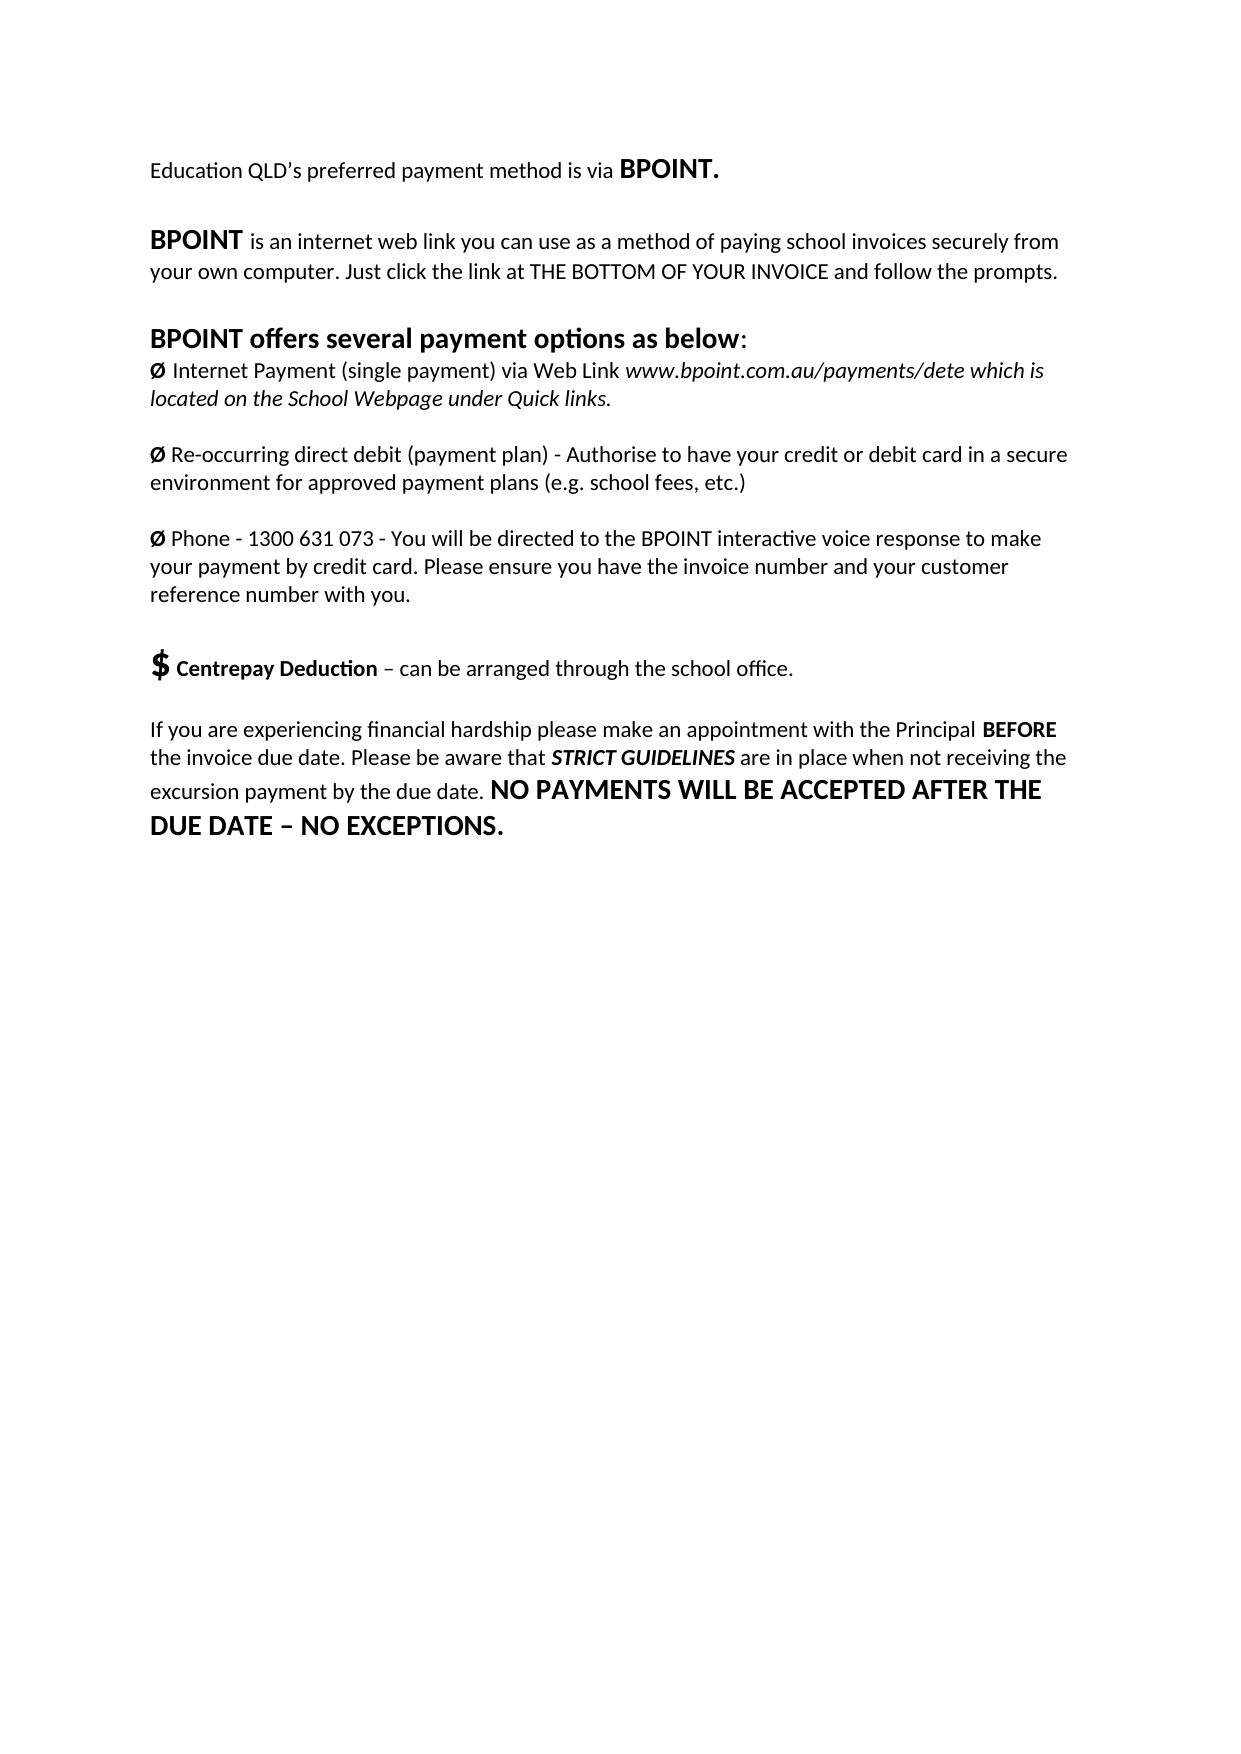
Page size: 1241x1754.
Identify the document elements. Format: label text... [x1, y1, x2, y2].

text BPOINT offers several payment options as below: [150, 321, 1090, 356]
text Ø Internet Payment (single payment) via Web Link www.bpoint.com.au/payments/dete which is located on the School Webpage under Quick links. [150, 356, 1090, 412]
text Education QLD’s preferred payment method is via BPOINT. [150, 150, 1090, 186]
text If you are experiencing financial hardship please make an appointment with the Principal BEFORE the invoice due date. Please be aware that STRICT GUIDELINES are in place when not receiving the excursion payment by the due date. NO PAYMENTS WILL BE ACCEPTED AFTER THE DUE DATE – NO EXCEPTIONS. [150, 715, 1090, 842]
text BPOINT is an internet web link you can use as a method of paying school invoices securely from your own computer. Just click the link at THE BOTTOM OF YOUR INVOICE and follow the prompts. [150, 221, 1090, 285]
text $ Centrepay Deduction – can be arranged through the school office. [150, 636, 1090, 687]
text Ø Re-occurring direct debit (payment plan) - Authorise to have your credit or debit card in a secure environment for approved payment plans (e.g. school fees, etc.) [150, 440, 1090, 496]
text Ø Phone - 1300 631 073 - You will be directed to the BPOINT interactive voice response to make your payment by credit card. Please ensure you have the invoice number and your customer reference number with you. [150, 524, 1090, 608]
